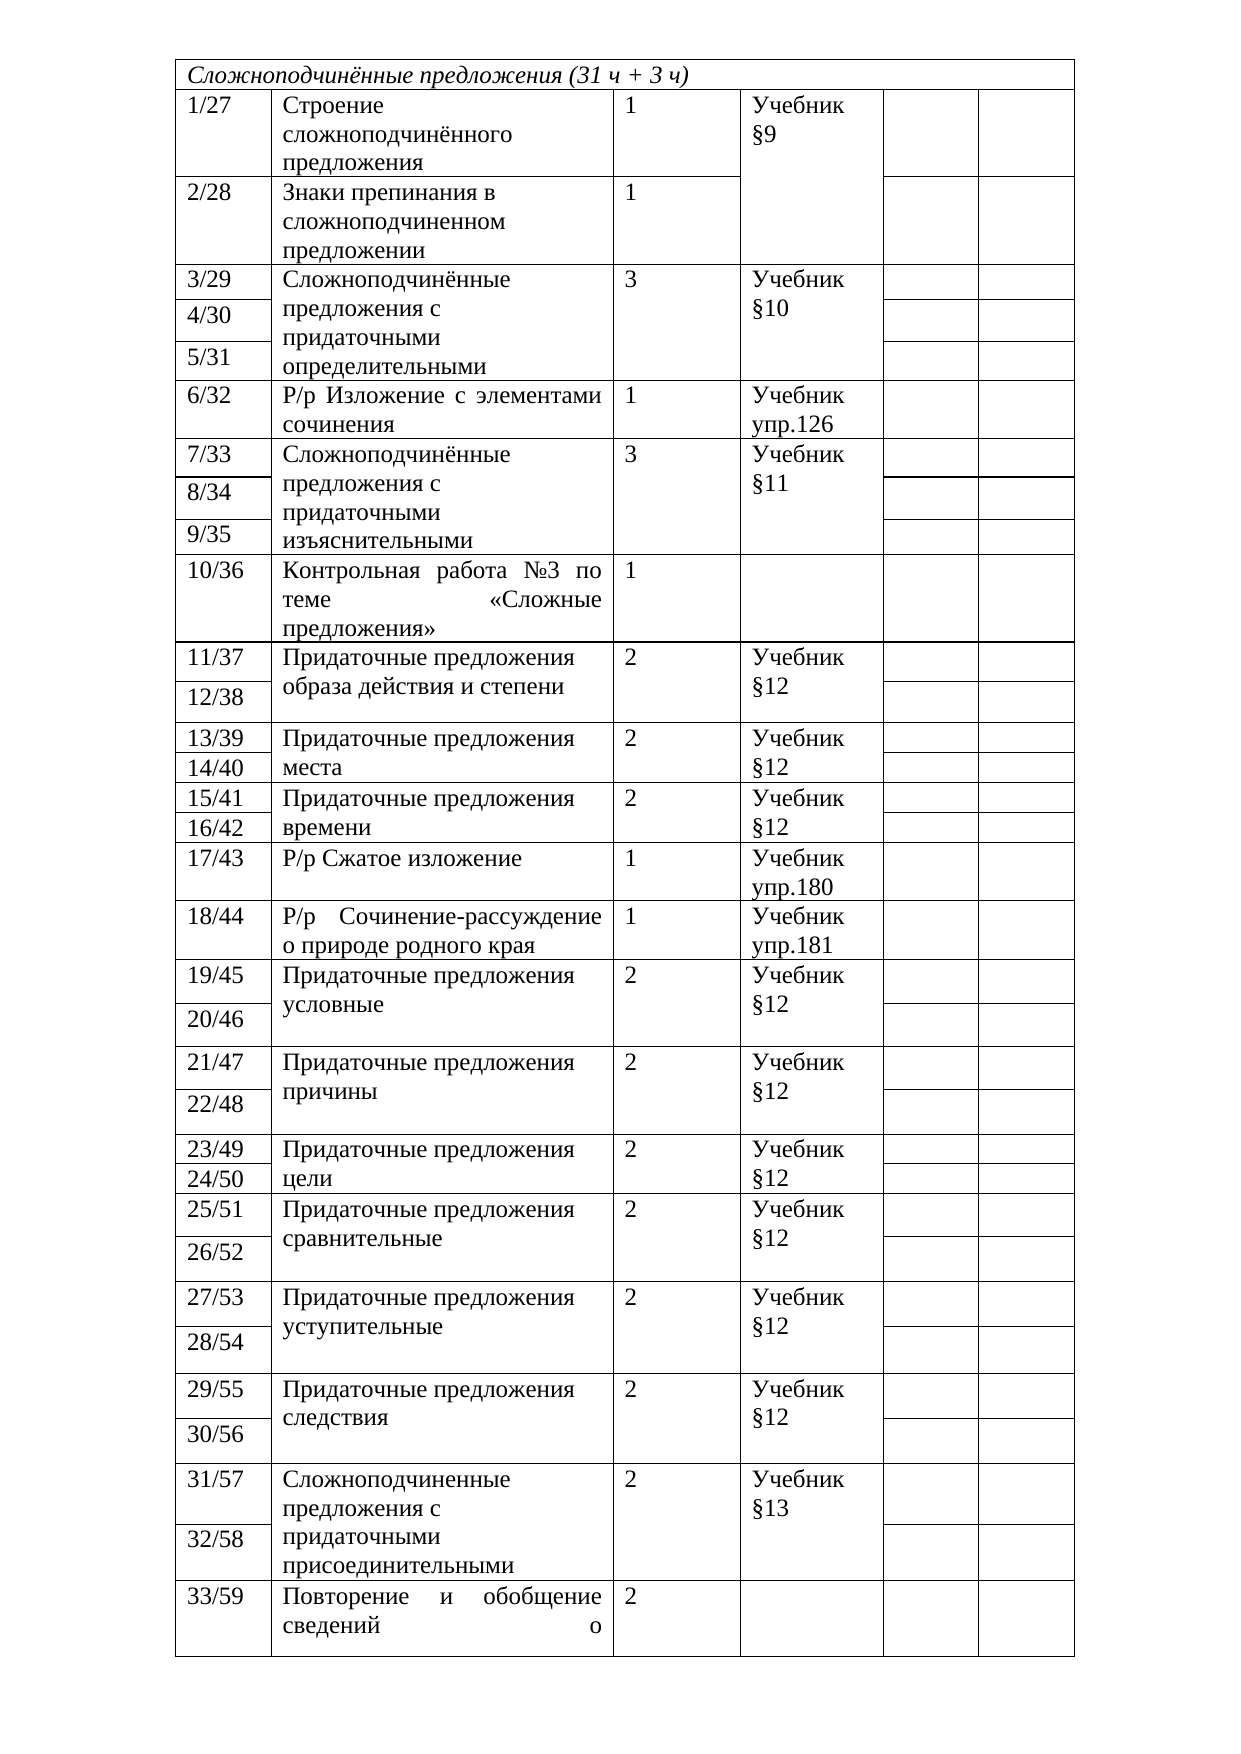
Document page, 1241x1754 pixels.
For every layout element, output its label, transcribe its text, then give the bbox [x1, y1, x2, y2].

table_cell Сложноподчиненные предложения с придаточными присоединительными [272, 1464, 613, 1580]
table_cell 2/28 [176, 177, 271, 263]
table_cell [884, 1464, 978, 1523]
table_cell [979, 1464, 1074, 1523]
table_cell 27/53 [176, 1282, 271, 1326]
table_cell 19/45 [176, 960, 271, 1003]
table_cell 15/41 [176, 783, 271, 812]
table_cell Учебник §10 [741, 265, 883, 379]
table_cell 5/31 [176, 342, 271, 379]
table_cell 8/34 [176, 478, 271, 518]
table_cell [884, 960, 978, 1003]
table_cell [884, 1090, 978, 1133]
table_cell [884, 520, 978, 554]
table_cell Придаточные предложения времени [272, 783, 613, 842]
table_cell Учебник §12 [741, 1135, 883, 1193]
table_cell [884, 682, 978, 722]
table_cell [884, 1327, 978, 1373]
table_cell [979, 1374, 1074, 1418]
table_cell 2 [614, 1135, 740, 1193]
table_cell [884, 90, 978, 176]
table_cell Придаточные предложения цели [272, 1135, 613, 1193]
table_cell [979, 960, 1074, 1003]
table_cell Учебник §12 [741, 643, 883, 722]
table_cell 9/35 [176, 520, 271, 554]
table_cell 22/48 [176, 1090, 271, 1133]
table_cell [979, 1525, 1074, 1580]
table_cell 26/52 [176, 1237, 271, 1281]
table_cell [884, 783, 978, 812]
table_cell [979, 90, 1074, 176]
table_cell [979, 1237, 1074, 1281]
table_cell Придаточные предложения сравнительные [272, 1194, 613, 1281]
table_cell 4/30 [176, 300, 271, 341]
table_cell Учебник §12 [741, 783, 883, 842]
table_cell 2 [614, 1047, 740, 1133]
table_cell 2 [614, 1282, 740, 1373]
table_cell Учебник §12 [741, 1374, 883, 1463]
table_cell 32/58 [176, 1525, 271, 1580]
table_cell Придаточные предложения места [272, 723, 613, 782]
table_cell 10/36 [176, 555, 271, 641]
table_cell [979, 813, 1074, 842]
table_cell 2 [614, 723, 740, 782]
table_cell [884, 1282, 978, 1326]
table_cell [979, 753, 1074, 782]
table_cell Учебник §12 [741, 1194, 883, 1281]
table_cell 23/49 [176, 1135, 271, 1163]
table_cell Придаточные предложения уступительные [272, 1282, 613, 1373]
table_cell [884, 177, 978, 263]
table_cell 3/29 [176, 265, 271, 299]
table_cell [979, 555, 1074, 641]
table_cell [979, 1090, 1074, 1133]
table_cell [979, 1004, 1074, 1046]
table_cell 1/27 [176, 90, 271, 176]
table_cell 30/56 [176, 1419, 271, 1463]
table_cell Придаточные предложения условные [272, 960, 613, 1046]
table_cell Сложноподчинённые предложения с придаточными изъяснительными [272, 439, 613, 554]
table_cell [884, 753, 978, 782]
table_cell Контрольная работа №3 по теме «Сложные предложения» [272, 555, 613, 641]
table_cell [979, 643, 1074, 681]
table_cell 18/44 [176, 901, 271, 959]
table_cell Строение сложноподчинённого предложения [272, 90, 613, 176]
table_cell [979, 300, 1074, 341]
table_cell 6/32 [176, 381, 271, 438]
table_cell 24/50 [176, 1164, 271, 1193]
table_cell 7/33 [176, 439, 271, 476]
table_cell [979, 1047, 1074, 1088]
table_cell [979, 381, 1074, 438]
table_cell [979, 478, 1074, 518]
table_cell Учебник §9 [741, 90, 883, 263]
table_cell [272, 1581, 613, 1656]
table_cell [979, 342, 1074, 379]
table_cell [884, 901, 978, 959]
table_cell Придаточные предложения следствия [272, 1374, 613, 1463]
table_cell 25/51 [176, 1194, 271, 1236]
table_cell [884, 1047, 978, 1088]
table_cell 1 [614, 90, 740, 176]
table_cell [884, 342, 978, 379]
table_cell Учебник §12 [741, 1047, 883, 1133]
table_cell [884, 265, 978, 299]
table_cell [884, 1237, 978, 1281]
table_cell 1 [614, 177, 740, 263]
table_cell Знаки препинания в сложноподчиненном предложении [272, 177, 613, 263]
table_cell Учебник §13 [741, 1464, 883, 1580]
table_cell [884, 1004, 978, 1046]
table_cell [741, 555, 883, 641]
table_cell [979, 1327, 1074, 1373]
table_cell [884, 1374, 978, 1418]
table_cell Р/р Сочинение-рассуждение о природе родного края [272, 901, 613, 959]
table_cell [884, 1419, 978, 1463]
table_cell 28/54 [176, 1327, 271, 1373]
table_cell [884, 381, 978, 438]
table_cell 2 [614, 1374, 740, 1463]
table_cell 2 [614, 783, 740, 842]
table_cell 31/57 [176, 1464, 271, 1523]
table_cell [979, 843, 1074, 900]
table_cell [979, 901, 1074, 959]
table_cell 16/42 [176, 813, 271, 842]
table_cell [979, 1135, 1074, 1163]
table_cell [979, 682, 1074, 722]
table_cell [979, 1194, 1074, 1236]
table_cell [979, 520, 1074, 554]
table_cell 29/55 [176, 1374, 271, 1418]
table_cell Сложноподчинённые предложения с придаточными определительными [272, 265, 613, 379]
table_cell [884, 300, 978, 341]
table_cell [884, 439, 978, 476]
table_cell [884, 555, 978, 641]
table_cell [884, 1525, 978, 1580]
table_cell [884, 813, 978, 842]
table_cell Учебник §11 [741, 439, 883, 554]
table_cell 1 [614, 843, 740, 900]
table_cell 3 [614, 439, 740, 554]
table_cell [884, 1194, 978, 1236]
table_cell 21/47 [176, 1047, 271, 1088]
table_cell 2 [614, 1194, 740, 1281]
table_cell Р/р Сжатое изложение [272, 843, 613, 900]
table_cell 17/43 [176, 843, 271, 900]
table_cell [979, 439, 1074, 476]
table_cell [979, 177, 1074, 263]
table_cell 2 [614, 960, 740, 1046]
table_cell Учебник упр.126 [741, 381, 883, 438]
table_cell [884, 643, 978, 681]
table_cell [884, 1164, 978, 1193]
table_cell Учебник §12 [741, 723, 883, 782]
table_cell 20/46 [176, 1004, 271, 1046]
table_cell Учебник упр.180 [741, 843, 883, 900]
table_cell [741, 1581, 883, 1656]
table_cell [979, 1282, 1074, 1326]
table_cell Учебник §12 [741, 960, 883, 1046]
table_cell 2 [614, 1464, 740, 1580]
table_cell [979, 723, 1074, 752]
table_cell 3 [614, 265, 740, 379]
table_cell 33/59 [176, 1581, 271, 1656]
table_cell Сложноподчинённые предложения (31 ч + 3 ч) [176, 60, 1074, 89]
table_cell [979, 1419, 1074, 1463]
table_cell 1 [614, 381, 740, 438]
table_cell 1 [614, 555, 740, 641]
table_cell Придаточные предложения причины [272, 1047, 613, 1133]
table_cell 1 [614, 901, 740, 959]
table_cell Придаточные предложения образа действия и степени [272, 643, 613, 722]
table_cell Учебник §12 [741, 1282, 883, 1373]
table_cell [979, 1164, 1074, 1193]
table_cell 2 [614, 643, 740, 722]
table_cell [884, 1581, 978, 1656]
table_cell 13/39 [176, 723, 271, 752]
table_cell 11/37 [176, 643, 271, 681]
table_cell [979, 783, 1074, 812]
table_cell 2 [614, 1581, 740, 1656]
table_cell Р/р Изложение с элементами сочинения [272, 381, 613, 438]
table_cell [979, 1581, 1074, 1656]
table_cell [884, 1135, 978, 1163]
table_cell Учебник упр.181 [741, 901, 883, 959]
table_cell [884, 478, 978, 518]
table_cell [884, 723, 978, 752]
table_cell [979, 265, 1074, 299]
table_cell 14/40 [176, 753, 271, 782]
table_cell [884, 843, 978, 900]
table_cell 12/38 [176, 682, 271, 722]
